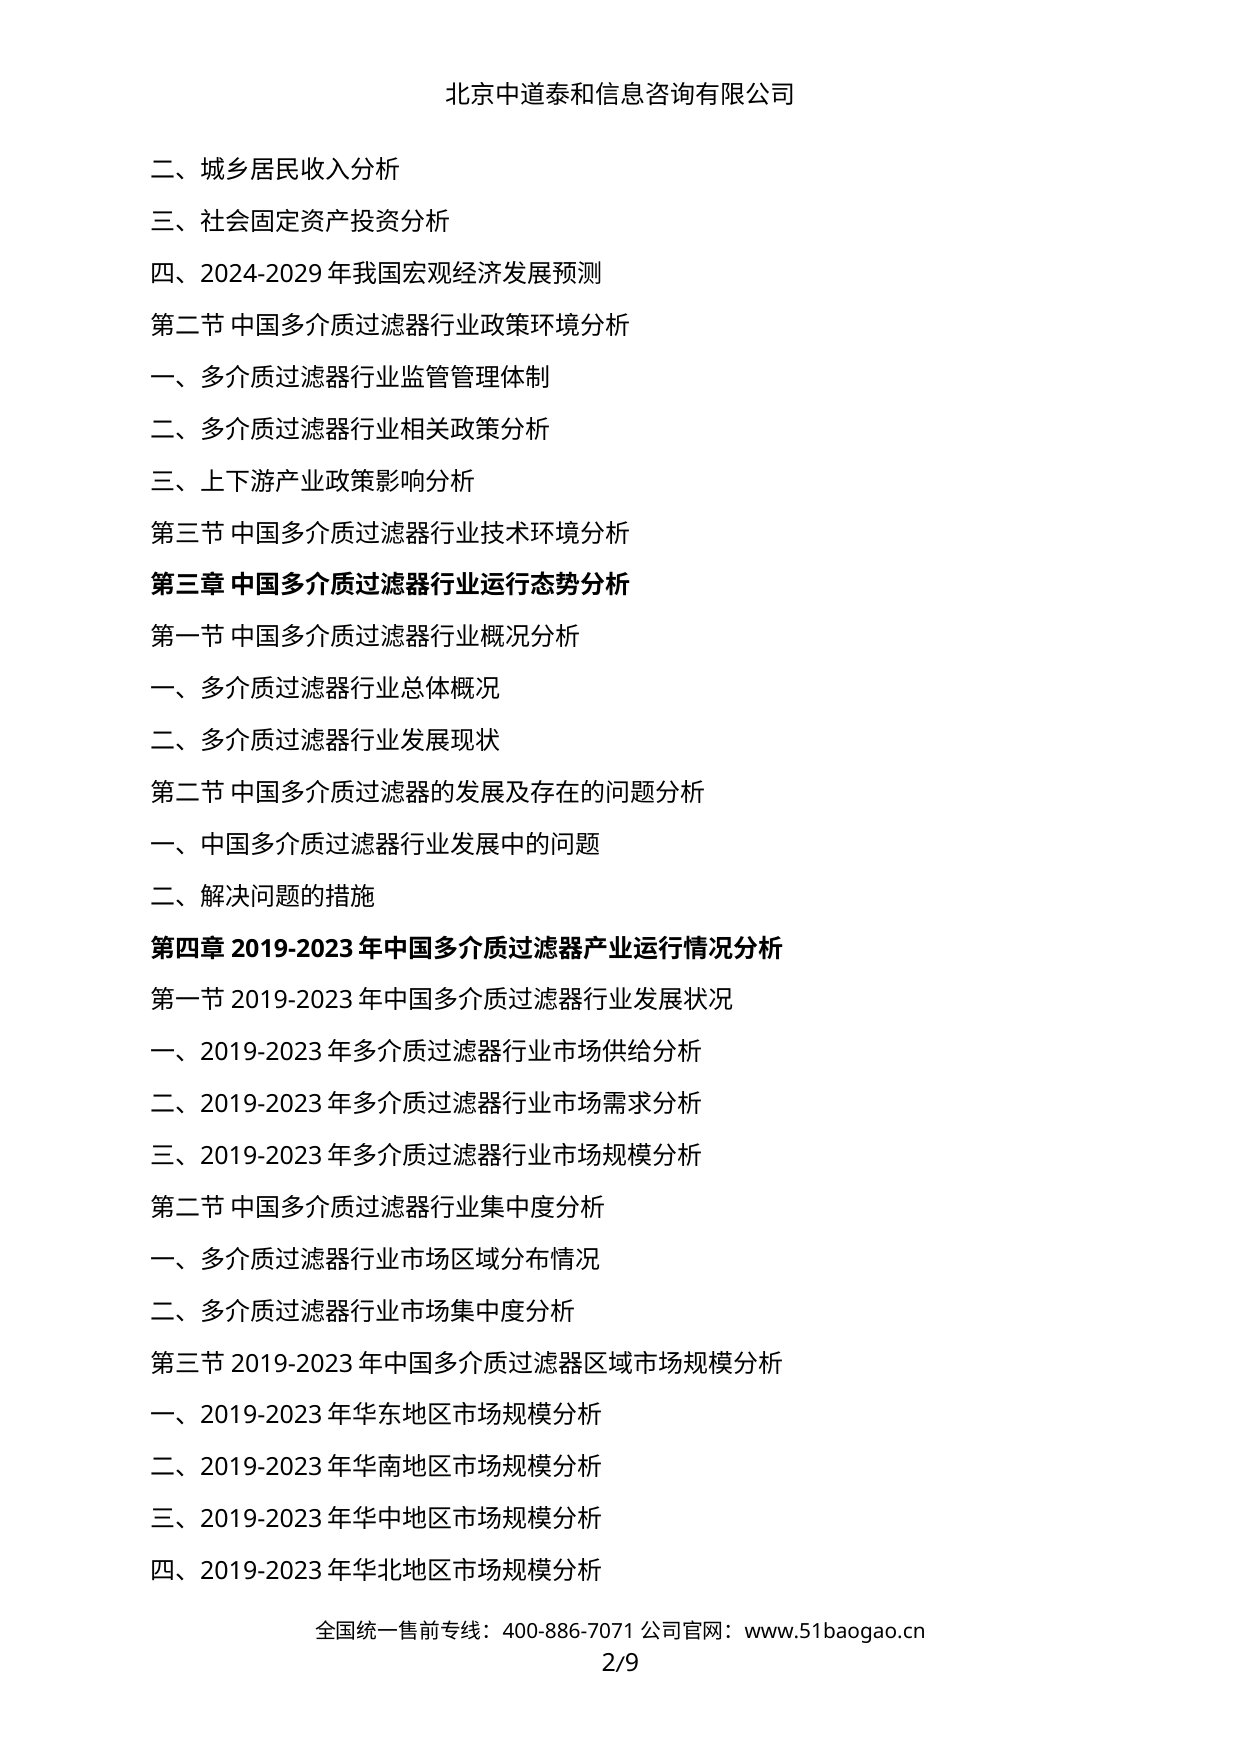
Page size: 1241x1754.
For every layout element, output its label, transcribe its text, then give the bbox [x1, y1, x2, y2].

text 一、多介质过滤器行业市场区域分布情况 [150, 1239, 1090, 1276]
text 三、2019-2023年多介质过滤器行业市场规模分析 [150, 1136, 1090, 1172]
text 四、2019-2023年华北地区市场规模分析 [150, 1551, 1090, 1587]
text 一、多介质过滤器行业总体概况 [150, 669, 1090, 705]
text 三、社会固定资产投资分析 [150, 202, 1090, 238]
text 第一节 中国多介质过滤器行业概况分析 [150, 617, 1090, 653]
text 一、2019-2023年多介质过滤器行业市场供给分析 [150, 1032, 1090, 1068]
text 第三节 中国多介质过滤器行业技术环境分析 [150, 513, 1090, 549]
text 二、2019-2023年华南地区市场规模分析 [150, 1447, 1090, 1483]
text 一、中国多介质过滤器行业发展中的问题 [150, 824, 1090, 861]
text 四、2024-2029年我国宏观经济发展预测 [150, 254, 1090, 290]
text 第一节 2019-2023年中国多介质过滤器行业发展状况 [150, 980, 1090, 1016]
text 二、多介质过滤器行业市场集中度分析 [150, 1291, 1090, 1327]
text 第二节 中国多介质过滤器行业政策环境分析 [150, 306, 1090, 342]
text 第二节 中国多介质过滤器的发展及存在的问题分析 [150, 772, 1090, 809]
text 第三章 中国多介质过滤器行业运行态势分析 [150, 565, 1090, 601]
text 三、2019-2023年华中地区市场规模分析 [150, 1499, 1090, 1535]
text 二、多介质过滤器行业相关政策分析 [150, 409, 1090, 446]
text 第四章 2019-2023年中国多介质过滤器产业运行情况分析 [150, 928, 1090, 964]
text 二、2019-2023年多介质过滤器行业市场需求分析 [150, 1084, 1090, 1120]
text 二、城乡居民收入分析 [150, 150, 1090, 186]
text 三、上下游产业政策影响分析 [150, 461, 1090, 497]
text 一、2019-2023年华东地区市场规模分析 [150, 1395, 1090, 1431]
text 第三节 2019-2023年中国多介质过滤器区域市场规模分析 [150, 1343, 1090, 1379]
text 第二节 中国多介质过滤器行业集中度分析 [150, 1187, 1090, 1224]
text 一、多介质过滤器行业监管管理体制 [150, 357, 1090, 394]
text 二、解决问题的措施 [150, 876, 1090, 912]
text 二、多介质过滤器行业发展现状 [150, 721, 1090, 757]
